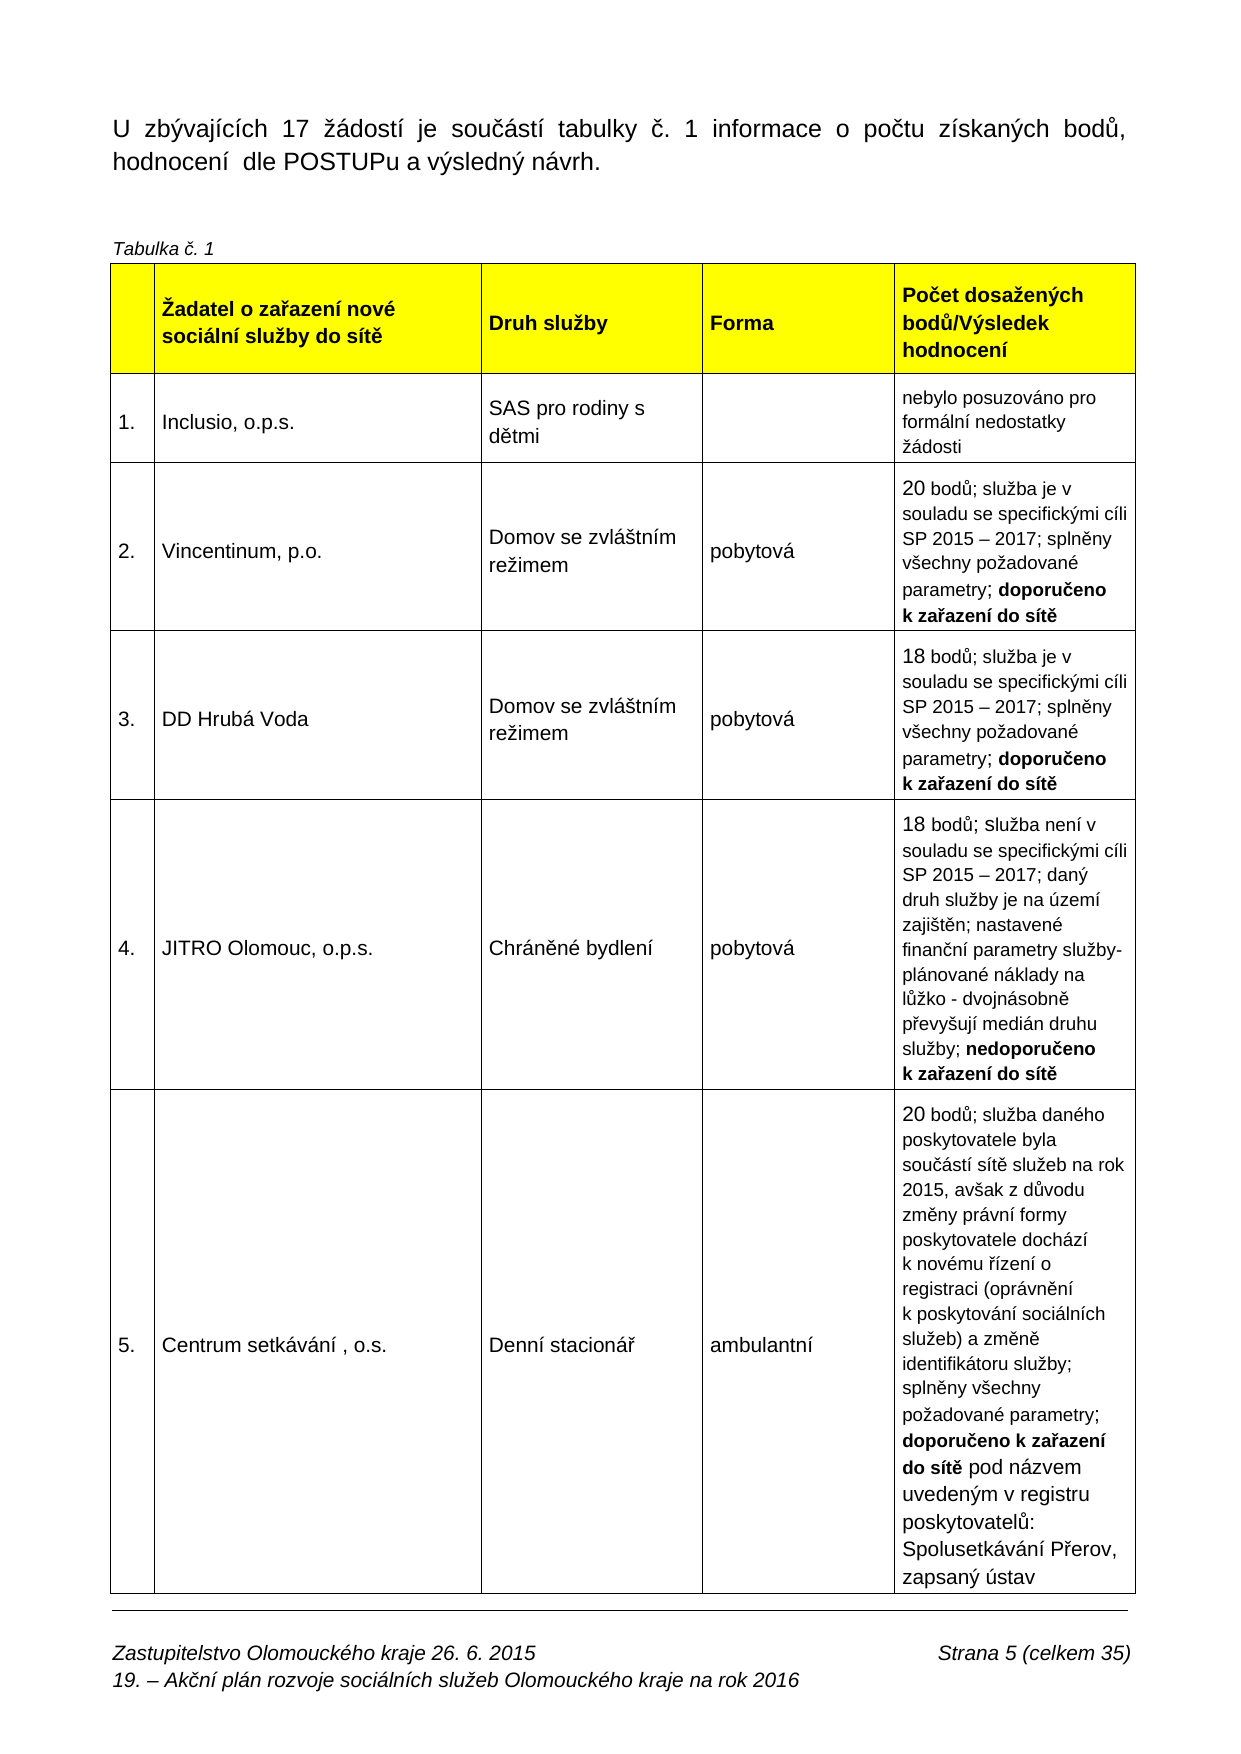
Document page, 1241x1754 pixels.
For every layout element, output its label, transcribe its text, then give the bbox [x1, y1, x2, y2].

table_cell Vincentinum, p.o. [155, 463, 481, 630]
table_cell 1. [111, 374, 154, 462]
table_cell pobytová [703, 800, 894, 1088]
table_header Počet dosažených bodů/Výsledek hodnocení [895, 264, 1135, 373]
table_header Druh služby [482, 264, 702, 373]
table_cell SAS pro rodiny s dětmi [482, 374, 702, 462]
table_cell nebylo posuzováno pro formální nedostatky žádosti [895, 374, 1135, 462]
table_cell Denní stacionář [482, 1090, 702, 1593]
text U zbývajících 17 žádostí je součástí tabulky č. 1 informace o počtu získaných bodů, hodnocení dle POSTUPu a výsledný návrh. [112, 114, 1128, 176]
table_cell JITRO Olomouc, o.p.s. [155, 800, 481, 1088]
text Tabulka č. 1 [112, 238, 1128, 259]
table_cell Domov se zvláštním režimem [482, 463, 702, 630]
table_cell pobytová [703, 463, 894, 630]
table_cell 18 bodů; služba není v souladu se specifickými cíli SP 2015 – 2017; daný druh služby je na území zajištěn; nastavené finanční parametry služby- plánované náklady na lůžko - dvojnásobně převyšují medián druhu služby; nedoporučeno k zařazení do sítě [895, 800, 1135, 1088]
table_header Forma [703, 264, 894, 373]
table_cell 5. [111, 1090, 154, 1593]
table_cell 2. [111, 463, 154, 630]
table_cell Chráněné bydlení [482, 800, 702, 1088]
table_cell 18 bodů; služba je v souladu se specifickými cíli SP 2015 – 2017; splněny všechny požadované parametry; doporučeno k zařazení do sítě [895, 631, 1135, 799]
table_cell 4. [111, 800, 154, 1088]
table_cell ambulantní [703, 1090, 894, 1593]
table_cell 20 bodů; služba je v souladu se specifickými cíli SP 2015 – 2017; splněny všechny požadované parametry; doporučeno k zařazení do sítě [895, 463, 1135, 630]
table_cell Centrum setkávání , o.s. [155, 1090, 481, 1593]
table_cell Inclusio, o.p.s. [155, 374, 481, 462]
table_header Žadatel o zařazení nové sociální služby do sítě [155, 264, 481, 373]
table_cell 3. [111, 631, 154, 799]
table_header [111, 264, 154, 373]
table_cell DD Hrubá Voda [155, 631, 481, 799]
table_cell Domov se zvláštním režimem [482, 631, 702, 799]
table_cell pobytová [703, 631, 894, 799]
table_cell 20 bodů; služba daného poskytovatele byla součástí sítě služeb na rok 2015, avšak z důvodu změny právní formy poskytovatele dochází k novému řízení o registraci (oprávnění k poskytování sociálních služeb) a změně identifikátoru služby; splněny všechny požadované parametry; doporučeno k zařazení do sítě pod názvem uvedeným v registru poskytovatelů: Spolusetkávání Přerov, zapsaný ústav [895, 1090, 1135, 1593]
table_cell [703, 374, 894, 462]
